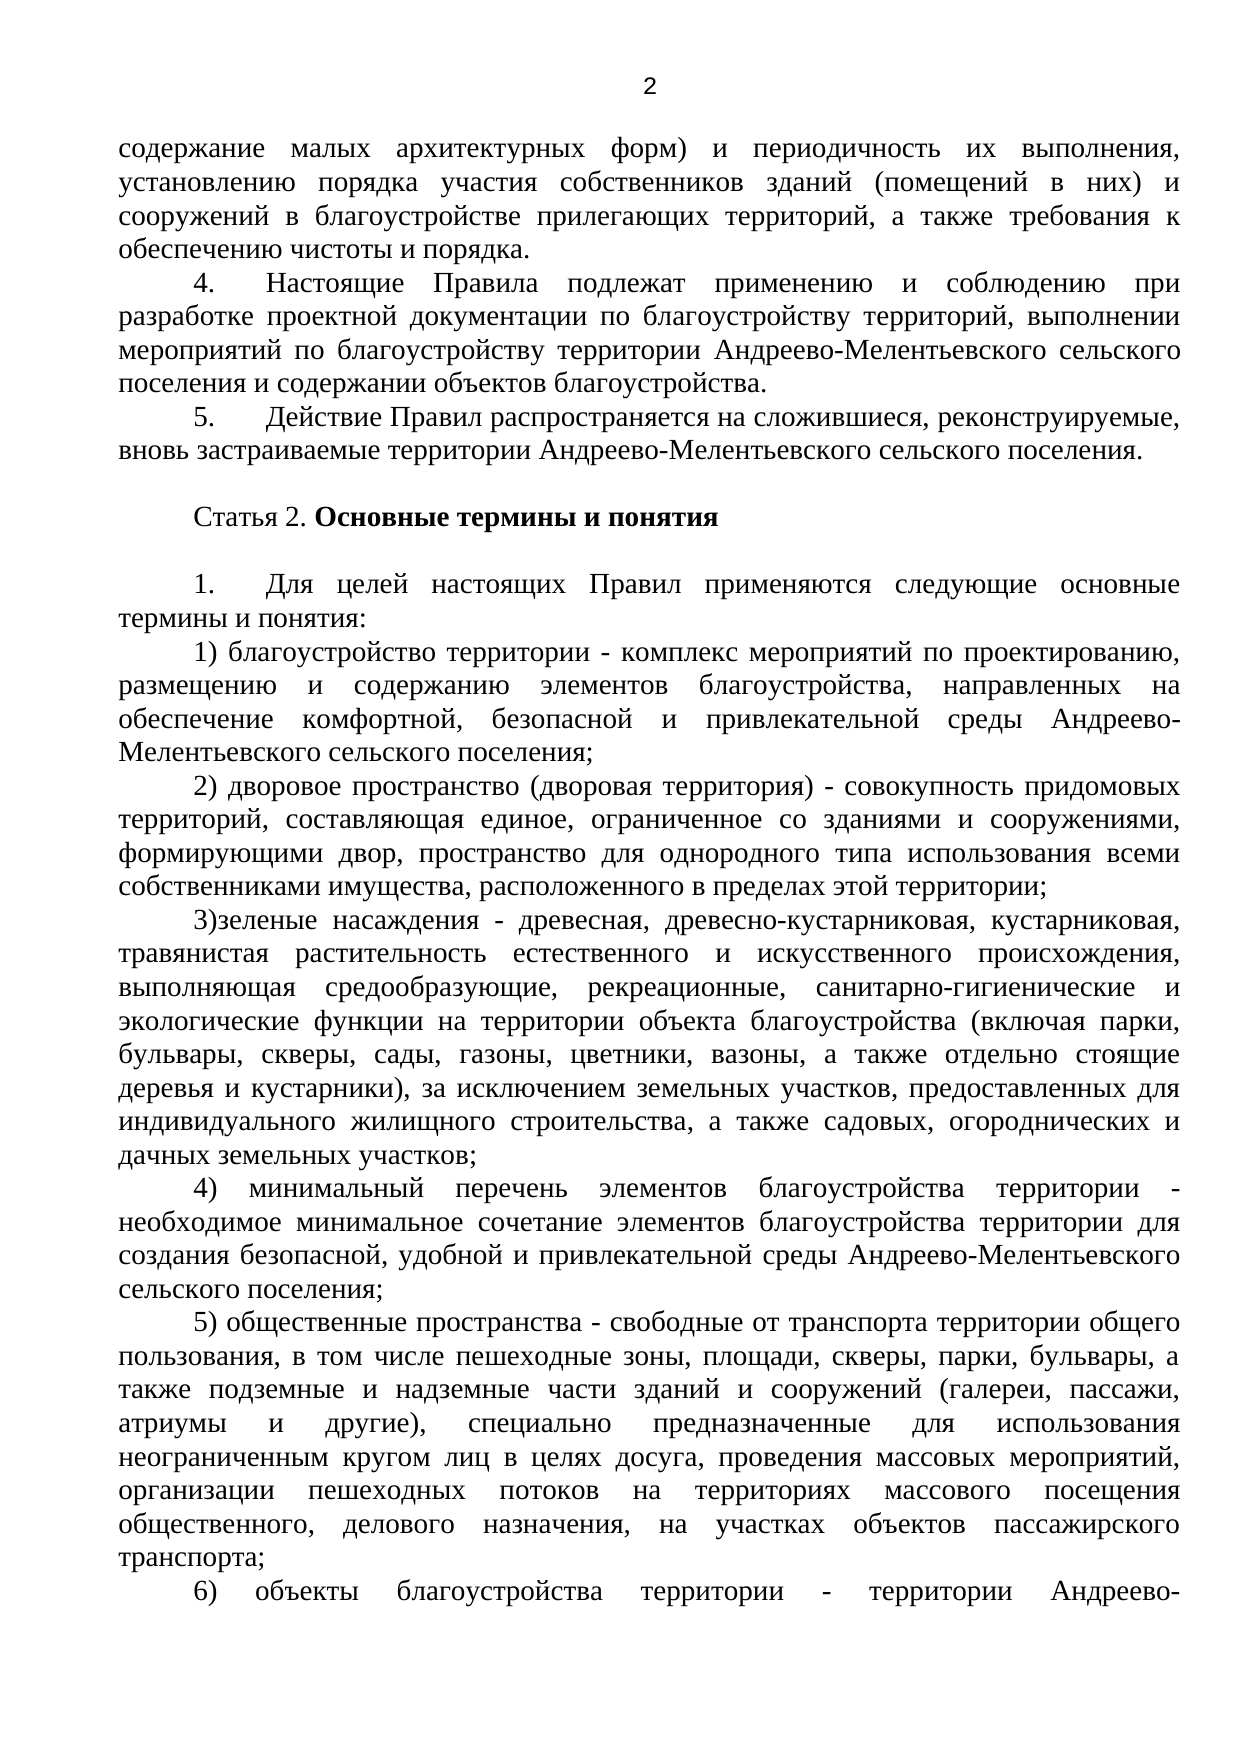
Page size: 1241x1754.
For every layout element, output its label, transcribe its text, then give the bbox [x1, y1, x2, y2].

list Настоящие Правила подлежат применению и соблюдению при разработке проектной документации по благоустройству территорий, выполнении мероприятий по благоустройству территории Андреево-Мелентьевского сельского поселения и содержании объектов благоустройства. [118, 265, 1181, 399]
list Статья 2. Основные термины и понятия [193, 499, 1181, 533]
list 2) дворовое пространство (дворовая территория) - совокупность придомовых территорий, составляющая единое, ограниченное со зданиями и сооружениями, формирующими двор, пространство для однородного типа использования всеми собственниками имущества, расположенного в пределах этой территории; [118, 768, 1181, 902]
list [118, 1573, 1181, 1606]
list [118, 131, 1181, 265]
list 5) общественные пространства - свободные от транспорта территории общего пользования, в том числе пешеходные зоны, площади, скверы, парки, бульвары, а также подземные и надземные части зданий и сооружений (галереи, пассажи, атриумы и другие), специально предназначенные для использования неограниченным кругом лиц в целях досуга, проведения массовых мероприятий, организации пешеходных потоков на территориях массового посещения общественного, делового назначения, на участках объектов пассажирского транспорта; [118, 1304, 1181, 1573]
list Для целей настоящих Правил применяются следующие основные термины и понятия: [118, 567, 1181, 634]
list Действие Правил распространяется на сложившиеся, реконструируемые, вновь застраиваемые территории Андреево-Мелентьевского сельского поселения. [118, 399, 1181, 466]
list 1) благоустройство территории - комплекс мероприятий по проектированию, размещению и содержанию элементов благоустройства, направленных на обеспечение комфортной, безопасной и привлекательной среды Андреево-Мелентьевского сельского поселения; [118, 634, 1181, 768]
list 4) минимальный перечень элементов благоустройства территории - необходимое минимальное сочетание элементов благоустройства территории для создания безопасной, удобной и привлекательной среды Андреево-Мелентьевского сельского поселения; [118, 1170, 1181, 1304]
list 3)зеленые насаждения - древесная, древесно-кустарниковая, кустарниковая, травянистая растительность естественного и искусственного происхождения, выполняющая средообразующие, рекреационные, санитарно-гигиенические и экологические функции на территории объекта благоустройства (включая парки, бульвары, скверы, сады, газоны, цветники, вазоны, а также отдельно стоящие деревья и кустарники), за исключением земельных участков, предоставленных для индивидуального жилищного строительства, а также садовых, огороднических и дачных земельных участков; [118, 902, 1181, 1170]
